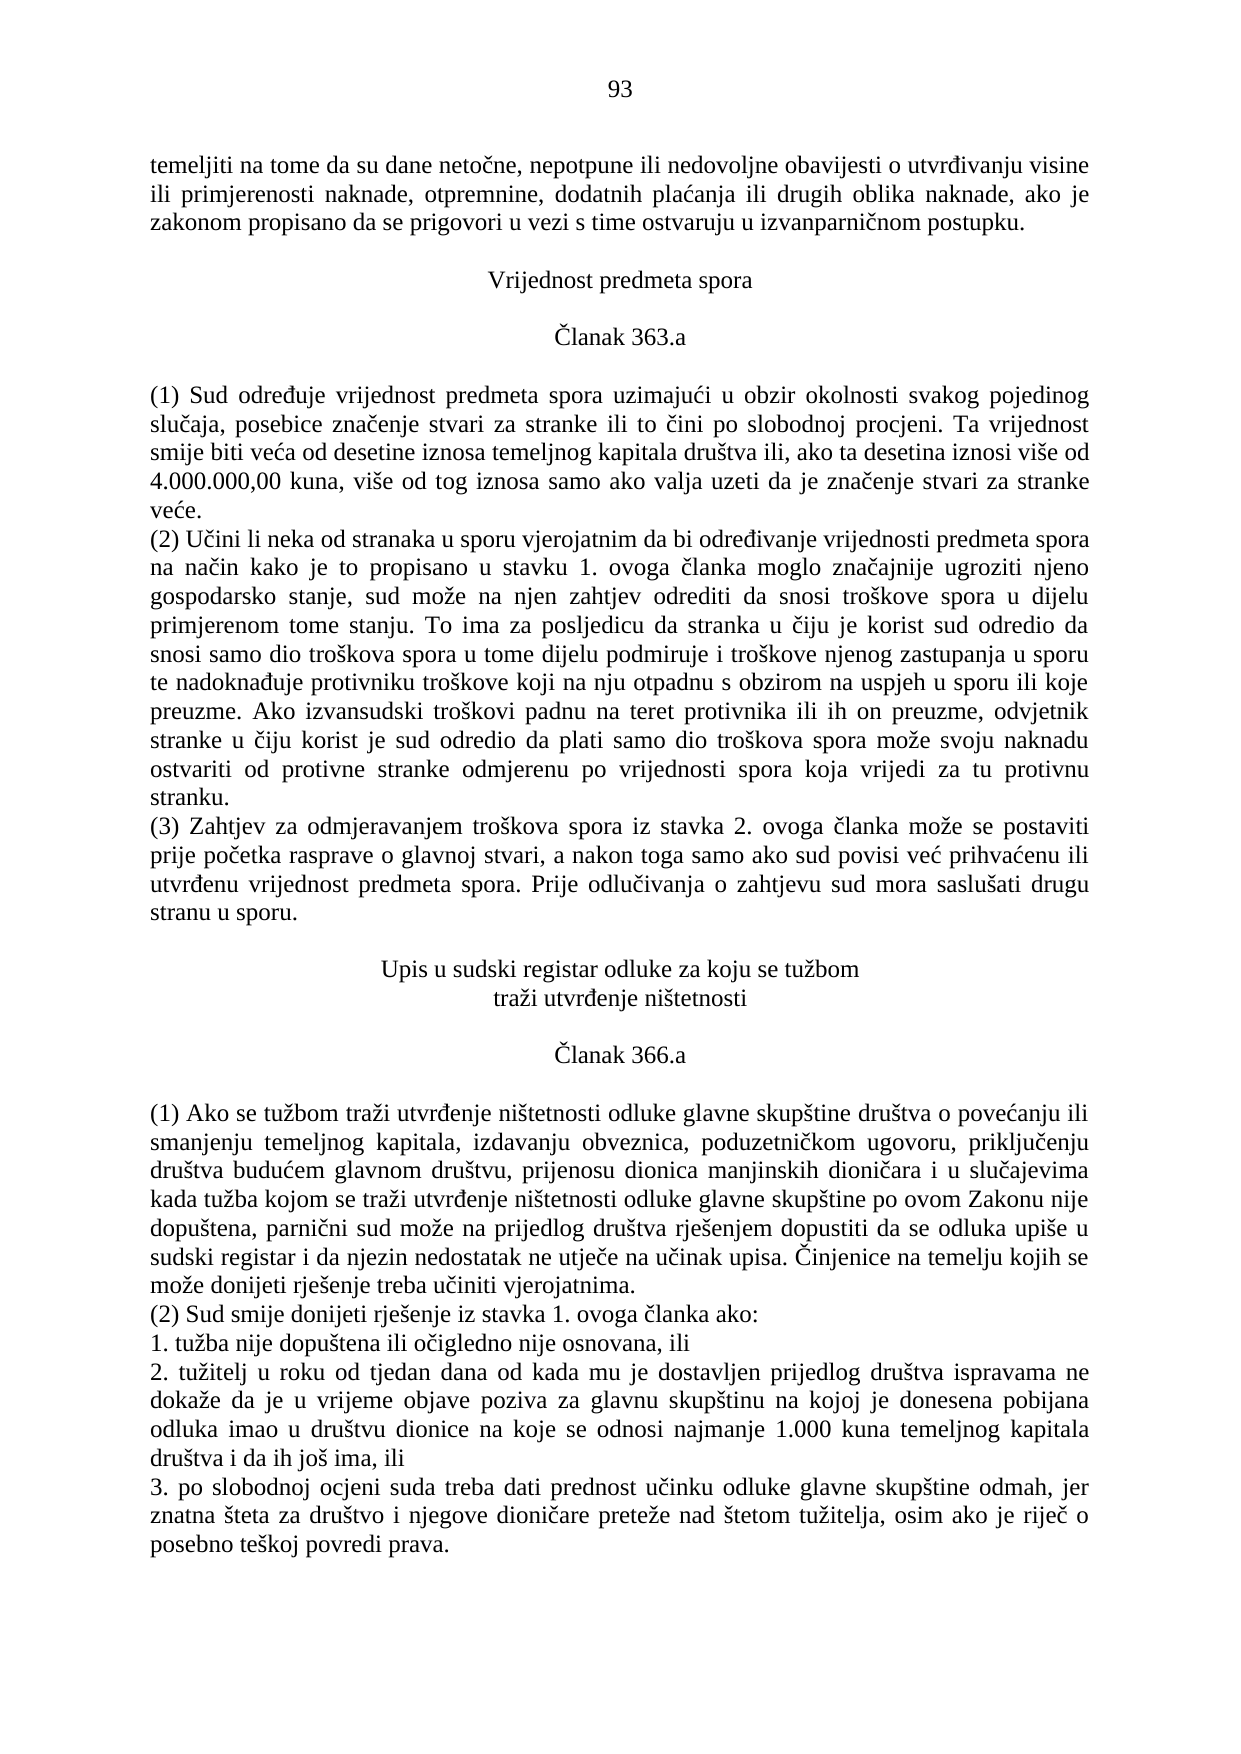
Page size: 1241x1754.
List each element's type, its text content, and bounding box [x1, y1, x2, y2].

text 2. tužitelj u roku od tjedan dana od kada mu je dostavljen prijedlog društva ispravama ne dokaže da je u vrijeme objave poziva za glavnu skupštinu na kojoj je donesena pobijana odluka imao u društvu dionice na koje se odnosi najmanje 1.000 kuna temeljnog kapitala društva i da ih još ima, ili [150, 1357, 1090, 1472]
text (1) Sud određuje vrijednost predmeta spora uzimajući u obzir okolnosti svakog pojedinog slučaja, posebice značenje stvari za stranke ili to čini po slobodnoj procjeni. Ta vrijednost smije biti veća od desetine iznosa temeljnog kapitala društva ili, ako ta desetina iznosi više od 4.000.000,00 kuna, više od tog iznosa samo ako valja uzeti da je značenje stvari za stranke veće. [150, 380, 1090, 524]
text (1) Ako se tužbom traži utvrđenje ništetnosti odluke glavne skupštine društva o povećanju ili smanjenju temeljnog kapitala, izdavanju obveznica, poduzetničkom ugovoru, priključenju društva budućem glavnom društvu, prijenosu dionica manjinskih dioničara i u slučajevima kada tužba kojom se traži utvrđenje ništetnosti odluke glavne skupštine po ovom Zakonu nije dopuštena, parnični sud može na prijedlog društva rješenjem dopustiti da se odluka upiše u sudski registar i da njezin nedostatak ne utječe na učinak upisa. Činjenice na temelju kojih se može donijeti rješenje treba učiniti vjerojatnima. [150, 1098, 1090, 1299]
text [150, 150, 1090, 236]
text (3) Zahtjev za odmjeravanjem troškova spora iz stavka 2. ovoga članka može se postaviti prije početka rasprave o glavnoj stvari, a nakon toga samo ako sud povisi već prihvaćenu ili utvrđenu vrijednost predmeta spora. Prije odlučivanja o zahtjevu sud mora saslušati drugu stranu u sporu. [150, 811, 1090, 926]
text Članak 363.a [150, 322, 1090, 351]
text 3. po slobodnoj ocjeni suda treba dati prednost učinku odluke glavne skupštine odmah, jer znatna šteta za društvo i njegove dioničare preteže nad štetom tužitelja, osim ako je riječ o posebno teškoj povredi prava. [150, 1472, 1090, 1558]
text (2) Sud smije donijeti rješenje iz stavka 1. ovoga članka ako: [150, 1299, 1090, 1328]
text 1. tužba nije dopuštena ili očigledno nije osnovana, ili [150, 1328, 1090, 1357]
text Vrijednost predmeta spora [150, 265, 1090, 294]
text Upis u sudski registar odluke za koju se tužbom [150, 954, 1090, 983]
text Članak 366.a [150, 1041, 1090, 1069]
text (2) Učini li neka od stranaka u sporu vjerojatnim da bi određivanje vrijednosti predmeta spora na način kako je to propisano u stavku 1. ovoga članka moglo značajnije ugroziti njeno gospodarsko stanje, sud može na njen zahtjev odrediti da snosi troškove spora u dijelu primjerenom tome stanju. To ima za posljedicu da stranka u čiju je korist sud odredio da snosi samo dio troškova spora u tome dijelu podmiruje i troškove njenog zastupanja u sporu te nadoknađuje protivniku troškove koji na nju otpadnu s obzirom na uspjeh u sporu ili koje preuzme. Ako izvansudski troškovi padnu na teret protivnika ili ih on preuzme, odvjetnik stranke u čiju korist je sud odredio da plati samo dio troškova spora može svoju naknadu ostvariti od protivne stranke odmjerenu po vrijednosti spora koja vrijedi za tu protivnu stranku. [150, 524, 1090, 811]
text traži utvrđenje ništetnosti [150, 983, 1090, 1012]
